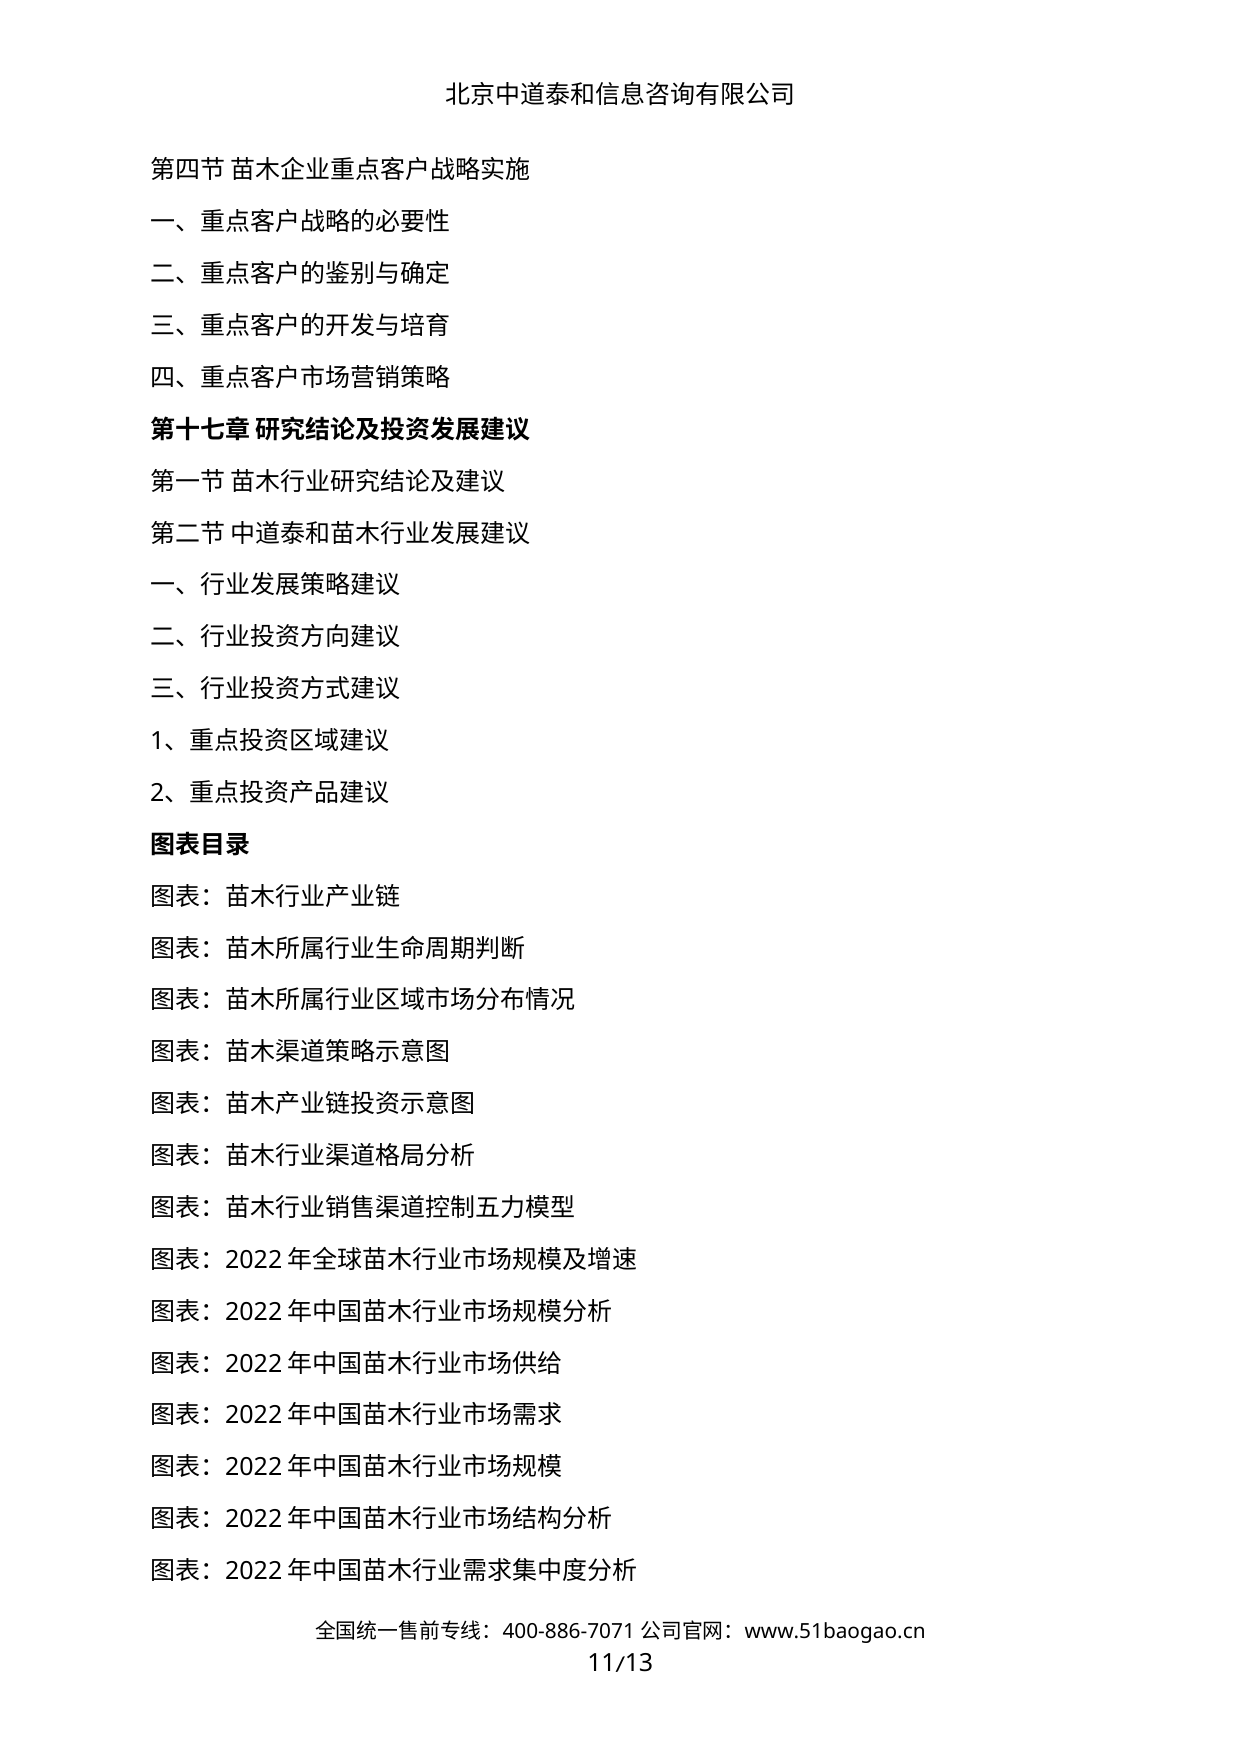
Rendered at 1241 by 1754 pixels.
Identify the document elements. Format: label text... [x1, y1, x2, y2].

text 图表：苗木行业产业链 [150, 876, 1090, 912]
text 二、行业投资方向建议 [150, 617, 1090, 653]
text 图表：2022年中国苗木行业市场规模分析 [150, 1291, 1090, 1327]
text 2、重点投资产品建议 [150, 772, 1090, 809]
text 第一节 苗木行业研究结论及建议 [150, 461, 1090, 497]
text 第二节 中道泰和苗木行业发展建议 [150, 513, 1090, 549]
text 图表：苗木行业销售渠道控制五力模型 [150, 1187, 1090, 1224]
text 四、重点客户市场营销策略 [150, 357, 1090, 394]
text 一、行业发展策略建议 [150, 565, 1090, 601]
text 图表：2022年中国苗木行业需求集中度分析 [150, 1551, 1090, 1587]
text 1、重点投资区域建议 [150, 721, 1090, 757]
text 图表：2022年全球苗木行业市场规模及增速 [150, 1239, 1090, 1276]
text 二、重点客户的鉴别与确定 [150, 254, 1090, 290]
text 图表：苗木渠道策略示意图 [150, 1032, 1090, 1068]
text 第四节 苗木企业重点客户战略实施 [150, 150, 1090, 186]
text 图表：2022年中国苗木行业市场结构分析 [150, 1499, 1090, 1535]
text 图表：苗木所属行业区域市场分布情况 [150, 980, 1090, 1016]
text 图表：2022年中国苗木行业市场规模 [150, 1447, 1090, 1483]
text 三、行业投资方式建议 [150, 669, 1090, 705]
text 图表：苗木产业链投资示意图 [150, 1084, 1090, 1120]
text 图表目录 [150, 824, 1090, 861]
text 一、重点客户战略的必要性 [150, 202, 1090, 238]
text 图表：2022年中国苗木行业市场需求 [150, 1395, 1090, 1431]
text 图表：苗木行业渠道格局分析 [150, 1136, 1090, 1172]
text 图表：苗木所属行业生命周期判断 [150, 928, 1090, 964]
text 第十七章 研究结论及投资发展建议 [150, 409, 1090, 446]
text 图表：2022年中国苗木行业市场供给 [150, 1343, 1090, 1379]
text 三、重点客户的开发与培育 [150, 306, 1090, 342]
